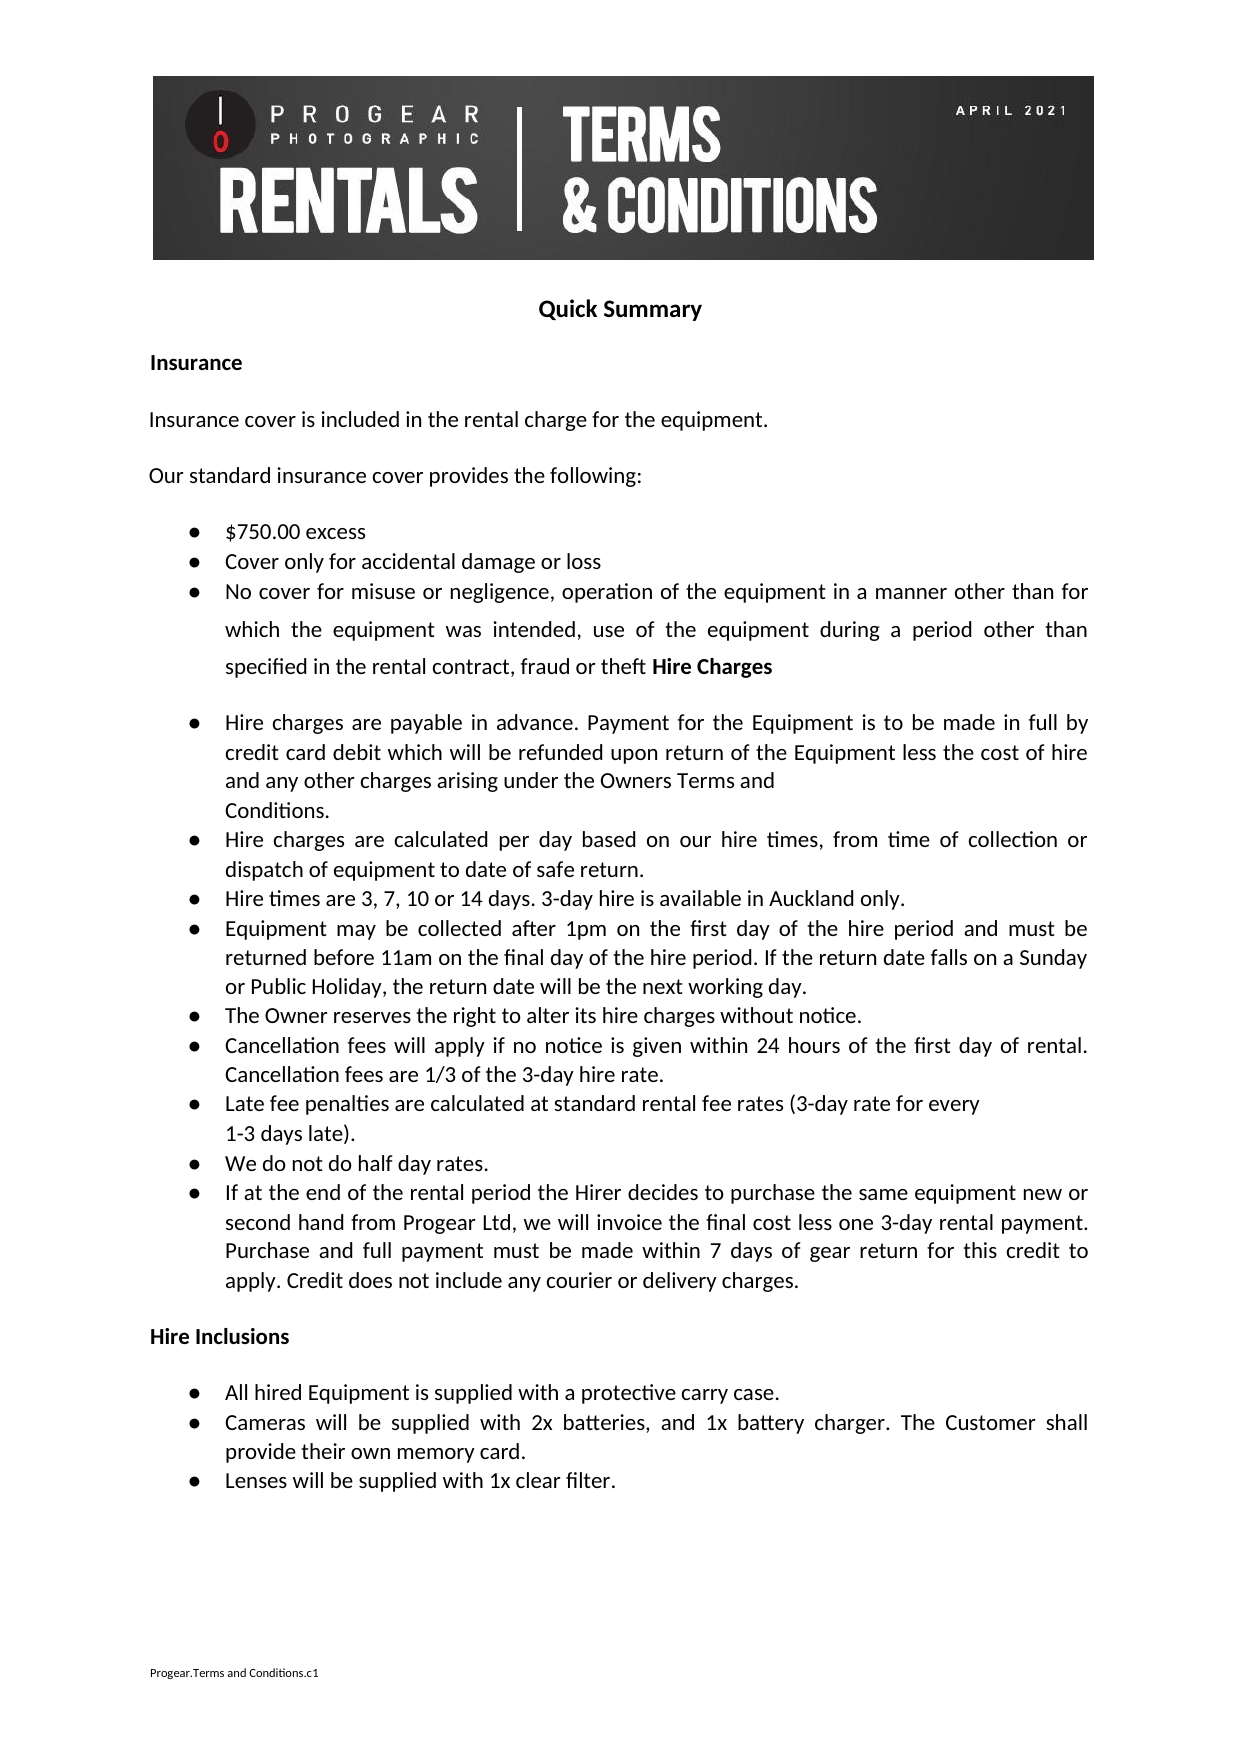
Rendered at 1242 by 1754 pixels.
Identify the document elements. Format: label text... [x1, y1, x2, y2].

subtitle Insurance [150, 348, 1090, 377]
list No cover for misuse or negligence, operation of the equipment in a manner other than for which the equipment was intended, use of the equipment during a period other than specified in the rental contract, fraud or theft Hire Charges [187, 577, 1090, 680]
text 1-3 days late). [225, 1119, 1090, 1147]
list Hire times are 3, 7, 10 or 14 days. 3-day hire is available in Auckland only. [187, 884, 1090, 912]
list If at the end of the rental period the Hirer decides to purchase the same equipment new or second hand from Progear Ltd, we will invoice the final cost less one 3-day rental payment. Purchase and full payment must be made within 7 days of gear return for this credit to apply. Credit does not include any courier or delivery charges. [187, 1178, 1090, 1294]
list Equipment may be collected after 1pm on the first day of the hire period and must be returned before 11am on the final day of the hire period. If the return date falls on a Sunday or Public Holiday, the return date will be the next working day. [187, 914, 1090, 1000]
list Late fee penalties are calculated at standard rental fee rates (3-day rate for every [187, 1089, 1090, 1117]
list The Owner reserves the right to alter its hire charges without notice. [187, 1001, 1090, 1029]
list Cancellation fees will apply if no notice is given within 24 hours of the first day of rental. Cancellation fees are 1/3 of the 3-day hire rate. [187, 1031, 1090, 1088]
list Hire charges are calculated per day based on our hire times, from time of collection or dispatch of equipment to date of safe return. [187, 826, 1090, 883]
text Insurance cover is included in the rental charge for the equipment. [148, 405, 1090, 433]
list Cover only for accidental damage or loss [187, 547, 1090, 575]
list Hire charges are payable in advance. Payment for the Equipment is to be made in full by credit card debit which will be refunded upon return of the Equipment less the cost of hire and any other charges arising under the Owners Terms and [187, 708, 1090, 795]
list All hired Equipment is supplied with a protective carry case. [187, 1378, 1090, 1406]
list Lenses will be supplied with 1x clear filter. [187, 1466, 1090, 1494]
text Our standard insurance cover provides the following: [148, 461, 1090, 489]
subtitle Hire Inclusions [150, 1322, 1090, 1350]
picture [153, 76, 1094, 260]
list $750.00 excess [187, 517, 1090, 545]
list We do not do half day rates. [187, 1149, 1090, 1177]
text Conditions. [225, 796, 1090, 824]
text Quick Summary [150, 293, 1090, 323]
list Cameras will be supplied with 2x batteries, and 1x battery charger. The Customer shall provide their own memory card. [187, 1408, 1090, 1465]
